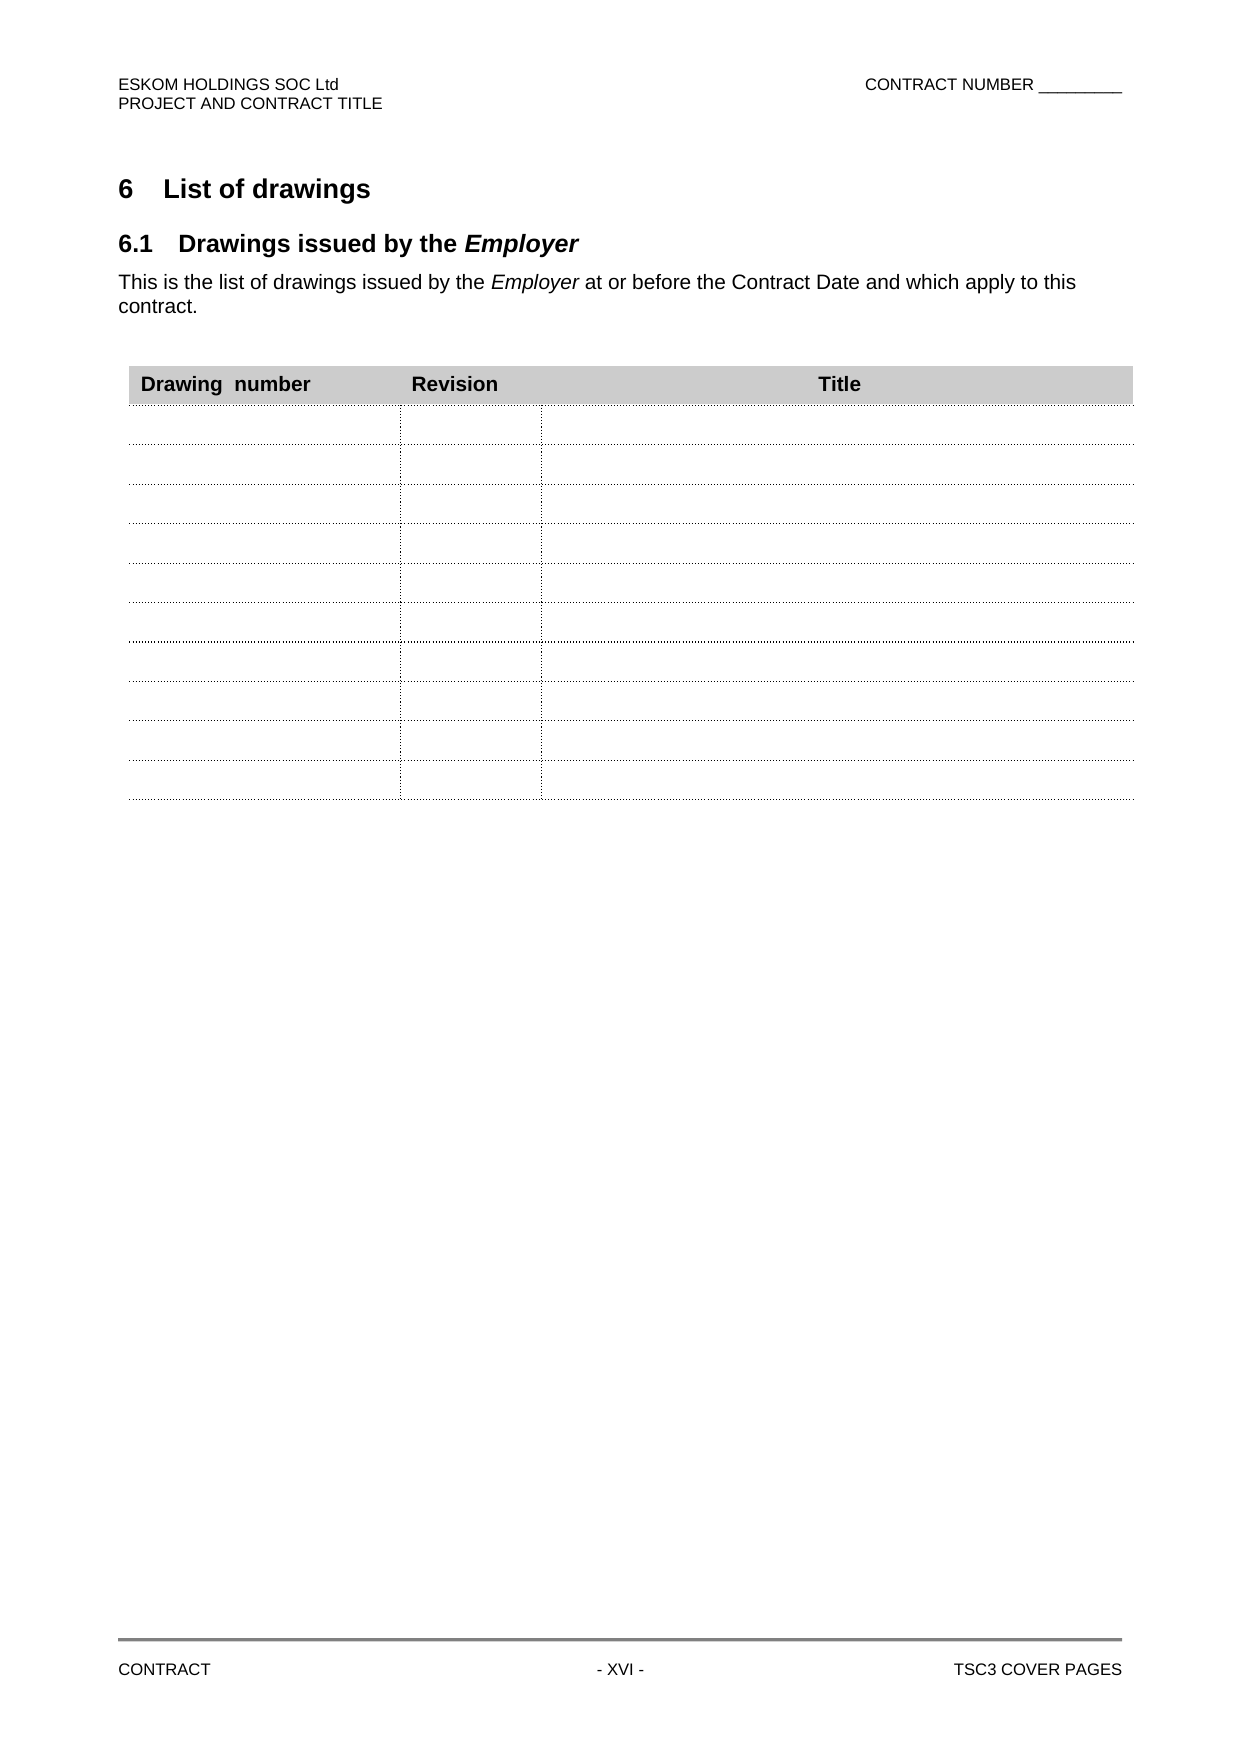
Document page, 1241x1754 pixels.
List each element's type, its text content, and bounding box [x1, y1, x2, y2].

table_header Revision [400, 366, 542, 404]
table_cell [400, 563, 542, 602]
table_cell [542, 444, 1133, 483]
table_cell [542, 523, 1133, 562]
table_cell [400, 641, 542, 681]
table_cell [542, 602, 1133, 641]
table_cell [129, 760, 400, 799]
table_cell [129, 681, 400, 720]
table_cell [400, 760, 542, 799]
table_cell [129, 484, 400, 523]
table_cell [400, 523, 542, 562]
table_cell [129, 523, 400, 562]
table_cell [129, 405, 400, 444]
table_cell [542, 720, 1133, 760]
table_cell [400, 484, 542, 523]
table_cell [542, 405, 1133, 444]
table_header Drawing number [129, 366, 400, 404]
table_header Title [542, 366, 1133, 404]
text This is the list of drawings issued by the Employer at or before the Contract Date and which apply to this contract. [118, 270, 1122, 318]
table_cell [400, 444, 542, 483]
table_cell [542, 484, 1133, 523]
subtitle Drawings issued by the Employer [118, 229, 1122, 258]
table_cell [129, 720, 400, 760]
subtitle List of drawings [118, 173, 1122, 204]
table_cell [400, 405, 542, 444]
table_cell [542, 760, 1133, 799]
table_cell [542, 641, 1133, 681]
table_cell [542, 681, 1133, 720]
table_cell [129, 444, 400, 483]
table_cell [542, 563, 1133, 602]
table_cell [129, 563, 400, 602]
table_cell [400, 720, 542, 760]
table_cell [129, 602, 400, 641]
table_cell [400, 602, 542, 641]
table_cell [129, 641, 400, 681]
table_cell [400, 681, 542, 720]
